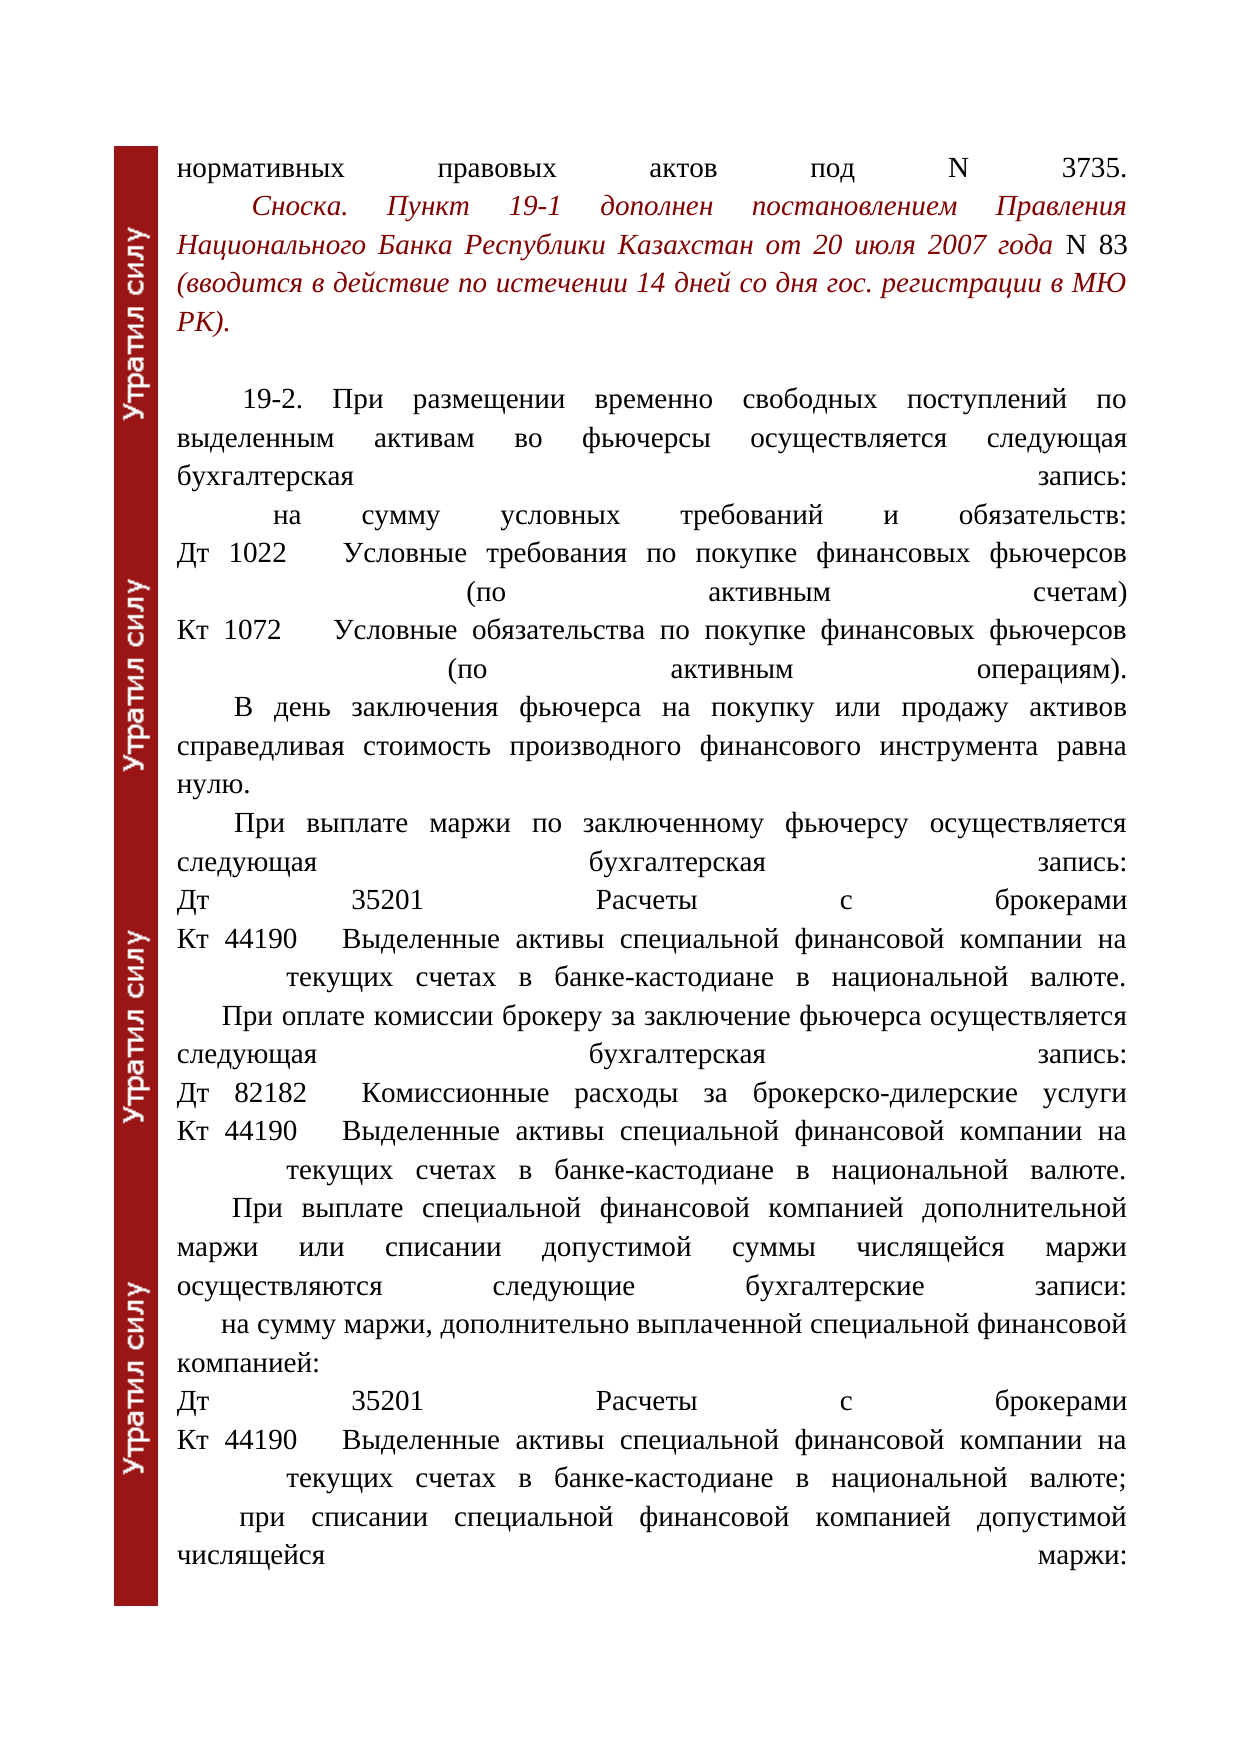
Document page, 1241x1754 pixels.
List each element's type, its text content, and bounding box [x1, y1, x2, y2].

picture [114, 1571, 158, 1606]
picture [114, 146, 158, 150]
picture [114, 376, 158, 381]
